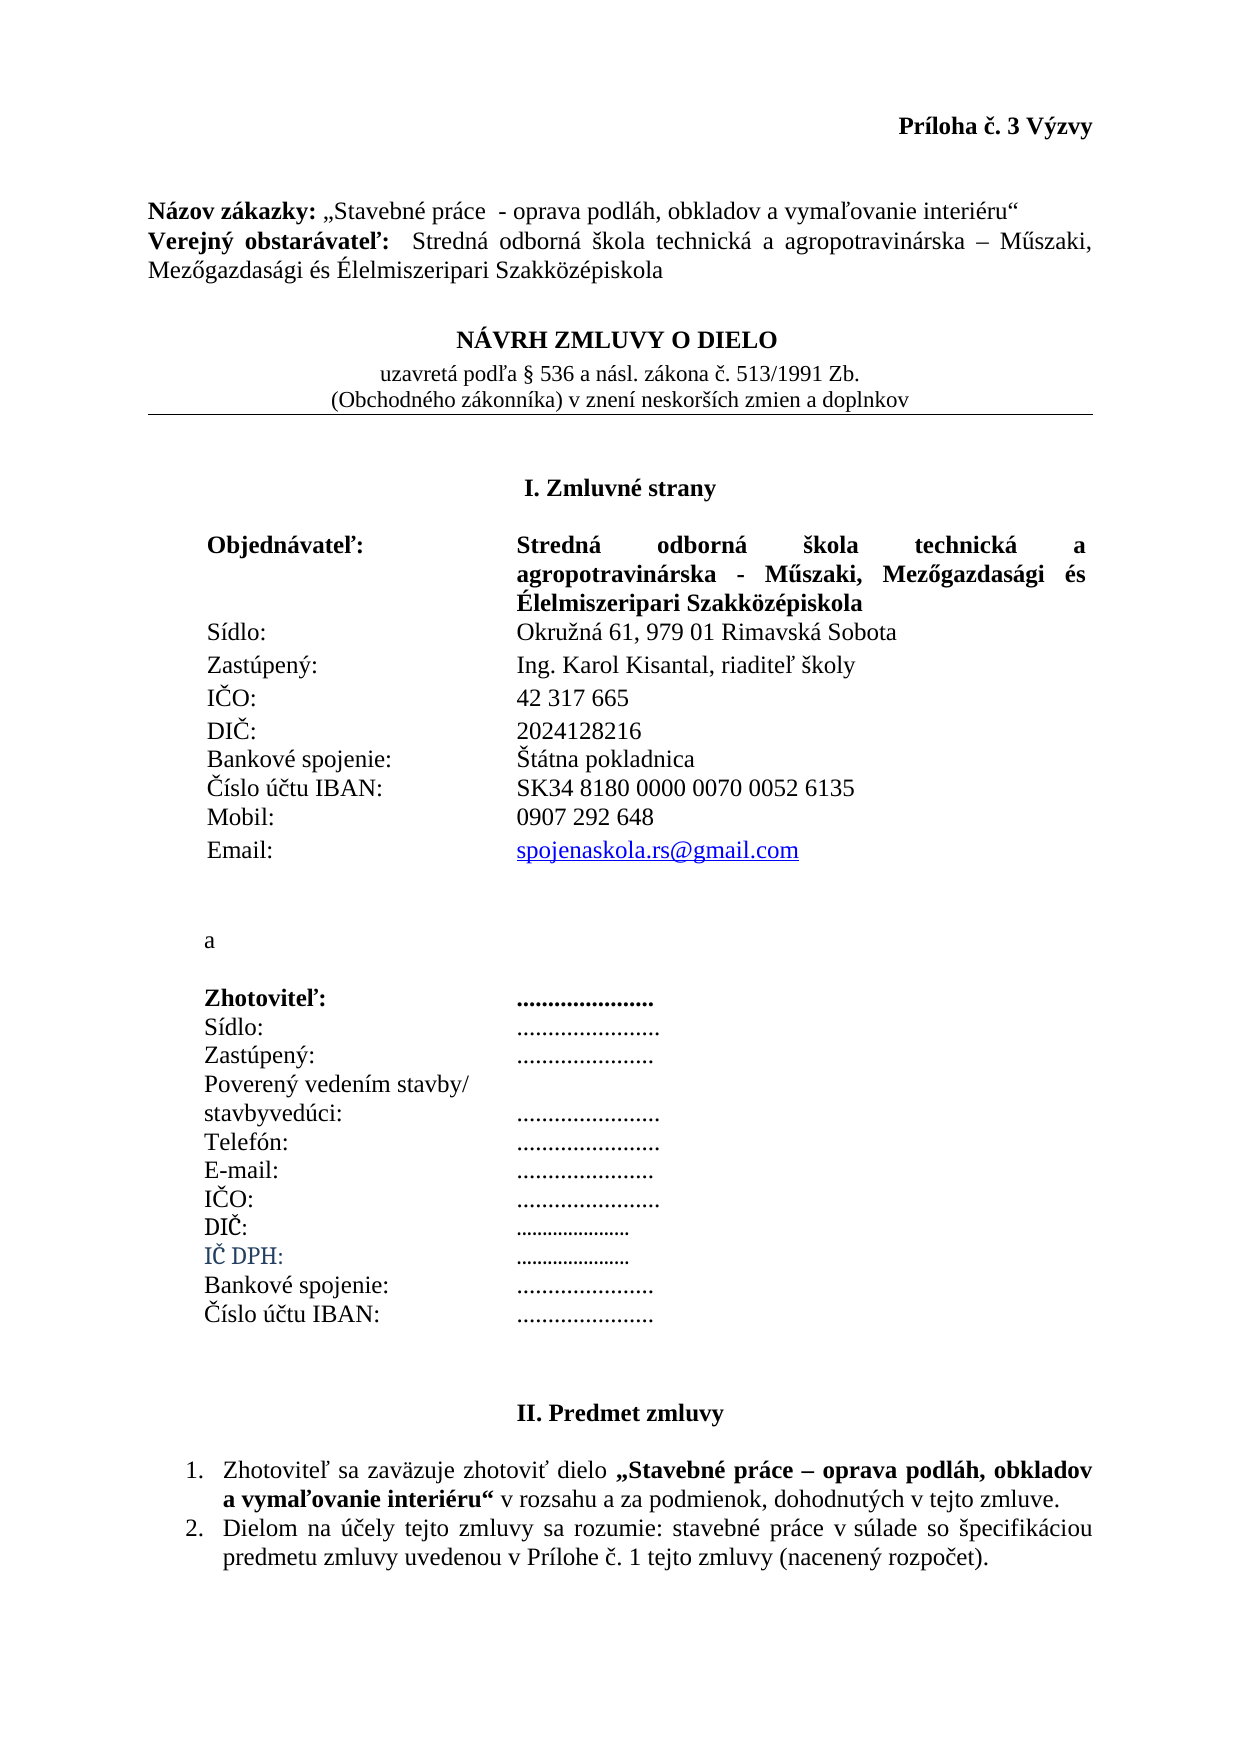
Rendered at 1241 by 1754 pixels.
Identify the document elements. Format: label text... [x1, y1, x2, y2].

text Objednávateľ: Stredná odborná škola technická a agropotravinárska - Műszaki, Mezőgazdasági és Élelmiszeripari Szakközépiskola [207, 530, 1086, 617]
text Bankové spojenie: ...................... [204, 1271, 1093, 1299]
text (Obchodného zákonníka) v znení neskorších zmien a doplnkov [148, 386, 1093, 414]
text IČO: 42 317 665 [185, 683, 1093, 711]
text a [204, 926, 1093, 954]
text Sídlo: Okružná 61, 979 01 Rimavská Sobota [185, 617, 1093, 645]
text Príloha č. 3 Výzvy [148, 111, 1093, 139]
text uzavretá podľa § 536 a násl. zákona č. 513/1991 Zb. [148, 359, 1093, 386]
subtitle DIČ: ...................... [204, 1213, 1093, 1242]
text stavbyvedúci: ....................... [204, 1098, 1093, 1127]
text Bankové spojenie: Štátna pokladnica [185, 744, 1093, 773]
text DIČ: 2024128216 [185, 716, 1093, 744]
text Zastúpený: Ing. Karol Kisantal, riaditeľ školy [185, 650, 1093, 678]
text Poverený vedením stavby/ [204, 1069, 1093, 1098]
text I. Zmluvné strany [148, 473, 1093, 502]
text Číslo účtu IBAN: SK34 8180 0000 0070 0052 6135 [185, 773, 1093, 802]
text Mobil: 0907 292 648 [185, 802, 1093, 831]
text E-mail: ...................... [204, 1156, 1093, 1184]
subtitle IČ DPH: ...................... [204, 1242, 1093, 1271]
text Sídlo: ....................... [204, 1012, 1093, 1041]
text Návrh Zmluvy o dielo [148, 325, 1086, 354]
text IČO: ....................... [204, 1184, 1093, 1213]
text Telefón: ....................... [204, 1127, 1093, 1156]
list Dielom na účely tejto zmluvy sa rozumie: stavebné práce v súlade so špecifikáciou predmetu zmluvy uvedenou v Prílohe č. 1 tejto zmluvy (nacenený rozpočet). [185, 1513, 1093, 1571]
text II. Predmet zmluvy [148, 1398, 1093, 1427]
list Zhotoviteľ sa zaväzuje zhotoviť dielo „Stavebné práce – oprava podláh, obkladov a vymaľovanie interiéru“ v rozsahu a za podmienok, dohodnutých v tejto zmluve. [185, 1456, 1093, 1513]
text Číslo účtu IBAN: ...................... [204, 1299, 1093, 1328]
text Zastúpený: ...................... [204, 1041, 1093, 1069]
text Názov zákazky: „Stavebné práce - oprava podláh, obkladov a vymaľovanie interiéru“ [148, 192, 1093, 226]
text Email: spojenaskola.rs@gmail.com [185, 835, 1093, 864]
text Verejný obstarávateľ: Stredná odborná škola technická a agropotravinárska – Műszaki, Mezőgazdasági és Élelmiszeripari Szakközépiskola [148, 226, 1093, 284]
text Zhotoviteľ: ...................... [204, 983, 1093, 1012]
